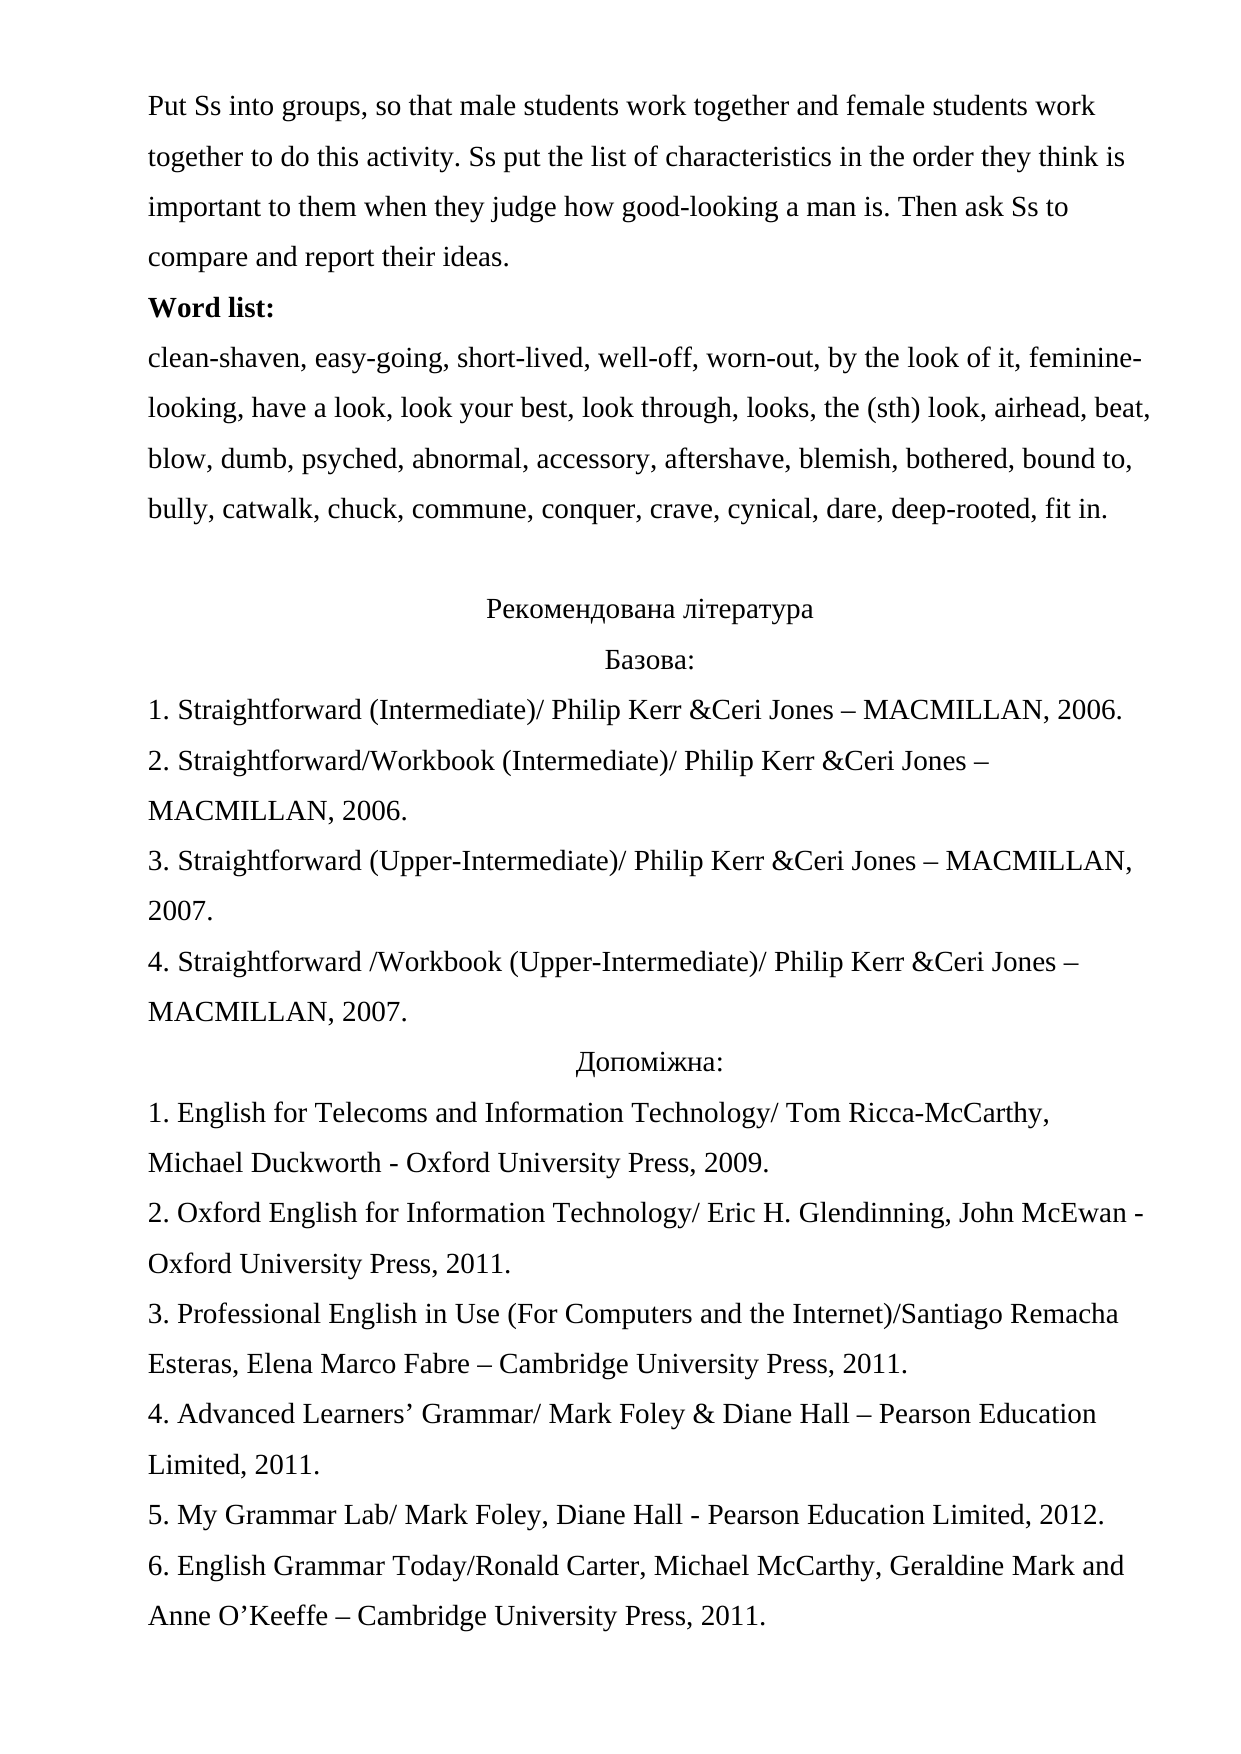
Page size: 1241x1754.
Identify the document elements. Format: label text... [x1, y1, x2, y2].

text 3. Professional English in Use (For Computers and the Internet)/Santiago Remacha Esteras, Elena Marco Fabre – Cambridge University Press, 2011. [148, 1296, 1152, 1380]
text 4. Advanced Learners’ Grammar/ Mark Foley & Diane Hall – Pearson Education Limited, 2011. [148, 1397, 1152, 1481]
list Straightforward (Upper-Intermediate)/ Philip Kerr &Ceri Jones – MACMILLAN, 2007. [148, 843, 1152, 927]
text 6. English Grammar Today/Ronald Carter, Michael McCarthy, Geraldine Mark and Anne O’Keeffe – Cambridge University Press, 2011. [148, 1548, 1152, 1631]
list Straightforward/Workbook (Intermediate)/ Philip Kerr &Ceri Jones – MACMILLAN, 2006. [148, 743, 1152, 826]
text Допоміжна: [148, 1044, 1152, 1078]
list MACMILLAN, 2007. [148, 994, 1152, 1028]
text clean-shaven, easy-going, short-lived, well-off, worn-out, by the look of it, feminine-looking, have a look, look your best, look through, looks, the (sth) look, airhead, beat, blow, dumb, psyched, abnormal, accessory, aftershave, blemish, bothered, bound to, bully, catwalk, chuck, commune, conquer, crave, cynical, dare, deep-rooted, fit in. [148, 340, 1152, 524]
text Put Ss into groups, so that male students work together and female students work together to do this activity. Ss put the list of characteristics in the order they think is important to them when they judge how good-looking a man is. Then ask Ss to compare and report their ideas. [148, 88, 1152, 273]
text 2. Oxford English for Information Technology/ Eric H. Glendinning, John McEwan - Oxford University Press, 2011. [148, 1195, 1152, 1279]
list Straightforward (Intermediate)/ Philip Kerr &Ceri Jones – MACMILLAN, 2006. [148, 692, 1152, 726]
text Word list: [148, 290, 1152, 323]
text 1. English for Telecoms and Information Technology/ Tom Ricca-McCarthy, Michael Duckworth - Oxford University Press, 2009. [148, 1095, 1152, 1179]
text Рекомендована література [148, 592, 1152, 625]
list Straightforward /Workbook (Upper-Intermediate)/ Philip Kerr &Ceri Jones – [148, 944, 1152, 977]
text 5. My Grammar Lab/ Mark Foley, Diane Hall - Pearson Education Limited, 2012. [148, 1497, 1152, 1531]
text Базова: [148, 642, 1152, 676]
